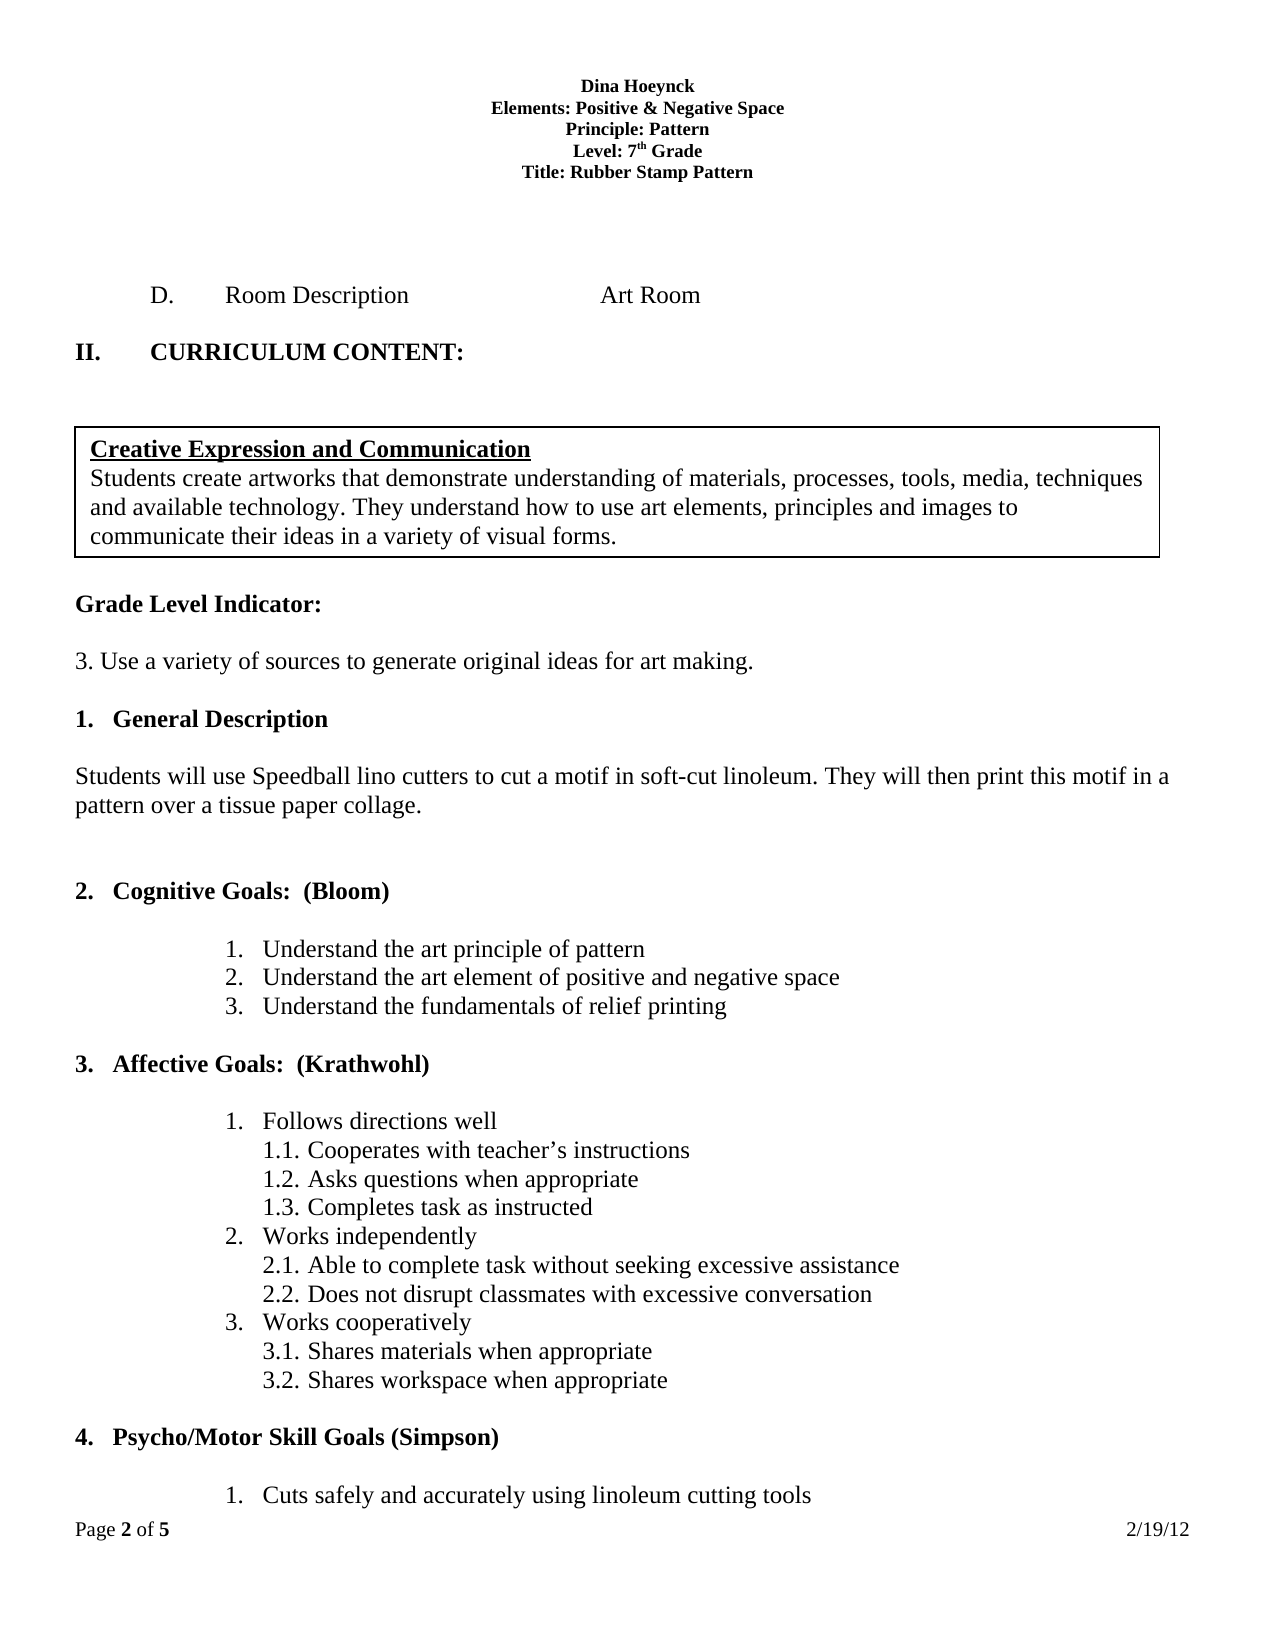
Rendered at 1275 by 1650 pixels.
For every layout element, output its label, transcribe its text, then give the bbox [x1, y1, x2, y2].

list General Description [75, 704, 1200, 732]
list Understand the art element of positive and negative space [225, 962, 1200, 991]
list Cooperates with teacher’s instructions [262, 1135, 1200, 1164]
text Grade Level Indicator: [75, 589, 1200, 617]
text 3. Use a variety of sources to generate original ideas for art making. [75, 646, 1200, 675]
list Affective Goals: (Krathwohl) [75, 1049, 1200, 1077]
list Understand the fundamentals of relief printing [225, 991, 1200, 1020]
list Cognitive Goals: (Bloom) [75, 876, 1200, 905]
list Shares materials when appropriate [262, 1336, 1200, 1365]
list Shares workspace when appropriate [262, 1365, 1200, 1394]
text D. Room Description Art Room [150, 280, 1200, 308]
list Completes task as instructed [262, 1192, 1200, 1221]
list Understand the art principle of pattern [225, 934, 1200, 962]
list Follows directions well [225, 1106, 1200, 1135]
list Cuts safely and accurately using linoleum cutting tools [225, 1480, 1200, 1509]
list Asks questions when appropriate [262, 1164, 1200, 1192]
text II. CURRICULUM CONTENT: [75, 337, 1200, 366]
list Works independently [225, 1221, 1200, 1250]
list Works cooperatively [225, 1307, 1200, 1336]
list Does not disrupt classmates with excessive conversation [262, 1279, 1200, 1307]
list Able to complete task without seeking excessive assistance [262, 1250, 1200, 1279]
text Students will use Speedball lino cutters to cut a motif in soft-cut linoleum. They will then print this motif in a pattern over a tissue paper collage. [75, 761, 1200, 819]
list Psycho/Motor Skill Goals (Simpson) [75, 1422, 1200, 1451]
